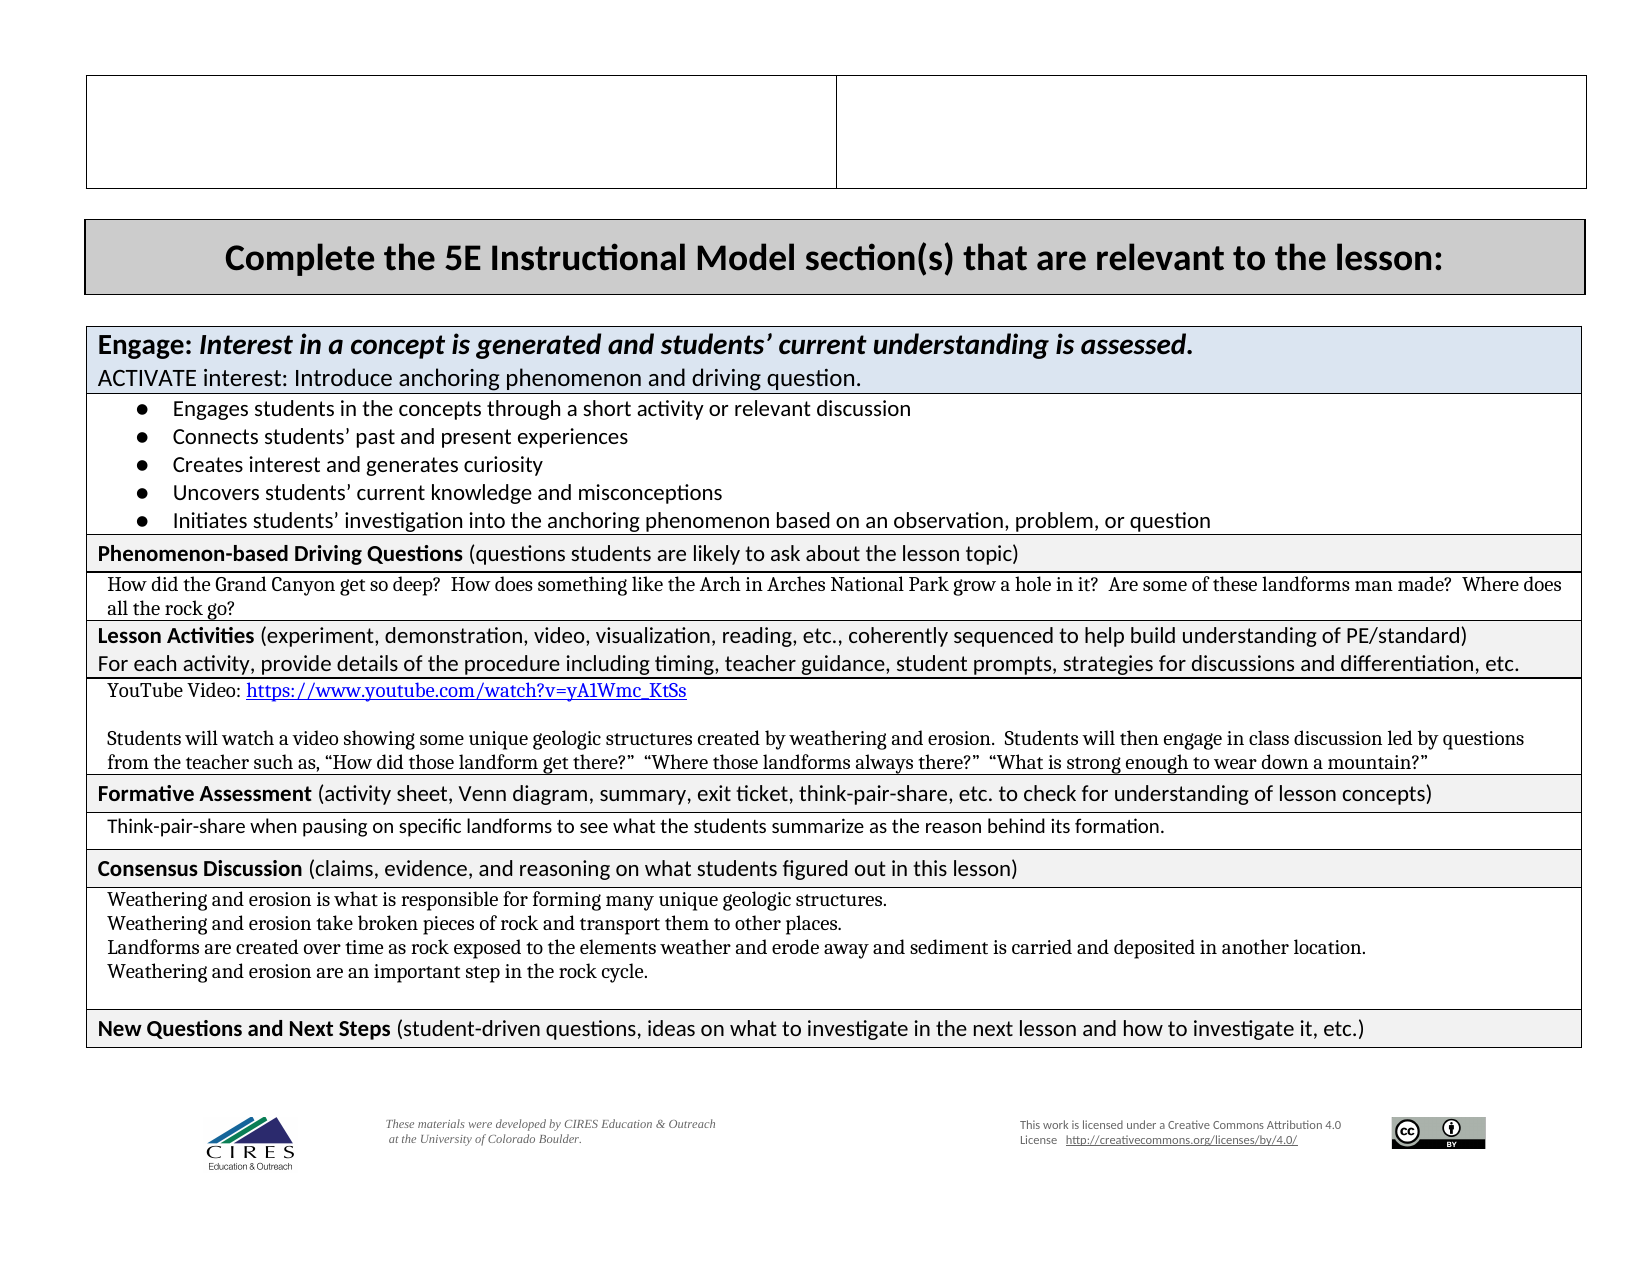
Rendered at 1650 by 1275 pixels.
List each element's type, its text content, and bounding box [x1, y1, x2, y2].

table_cell [837, 76, 1586, 187]
table_cell How did the Grand Canyon get so deep? How does something like the Arch in Arches National Park grow a hole in it? Are some of these landforms man made? Where does all the rock go? [87, 573, 1581, 620]
table_cell Weathering and erosion is what is responsible for forming many unique geologic structures. Weathering and erosion take broken pieces of rock and transport them to other places. Landforms are created over time as rock exposed to the elements weather and erode away and sediment is carried and deposited in another location. Weathering and erosion are an important step in the rock cycle. [87, 888, 1581, 1009]
table_header Engage: Interest in a concept is generated and students’ current understanding is assessed. ACTIVATE interest: Introduce anchoring phenomenon and driving question. [87, 327, 1581, 393]
table_header Complete the 5E Instructional Model section(s) that are relevant to the lesson: [86, 220, 1584, 294]
table_cell Lesson Activities (experiment, demonstration, video, visualization, reading, etc., coherently sequenced to help build understanding of PE/standard) For each activity, provide details of the procedure including timing, teacher guidance, student prompts, strategies for discussions and differentiation, etc. [87, 621, 1581, 677]
picture [203, 1117, 298, 1173]
picture [1391, 1117, 1486, 1149]
table_cell [87, 76, 836, 187]
table_cell Think-pair-share when pausing on specific landforms to see what the students summarize as the reason behind its formation. [87, 813, 1581, 849]
table_cell New Questions and Next Steps (student-driven questions, ideas on what to investigate in the next lesson and how to investigate it, etc.) [87, 1010, 1581, 1047]
table_cell Consensus Discussion (claims, evidence, and reasoning on what students figured out in this lesson) [87, 850, 1581, 887]
table_cell Engages students in the concepts through a short activity or relevant discussion Connects students’ past and present experiences Creates interest and generates curiosity Uncovers students’ current knowledge and misconceptions Initiates students’ investigation into the anchoring phenomenon based on an observation, problem, or question [87, 394, 1581, 534]
table_cell Phenomenon-based Driving Questions (questions students are likely to ask about the lesson topic) [87, 535, 1581, 571]
table_cell Formative Assessment (activity sheet, Venn diagram, summary, exit ticket, think-pair-share, etc. to check for understanding of lesson concepts) [87, 775, 1581, 812]
table_cell YouTube Video: https://www.youtube.com/watch?v=yA1Wmc_KtSs Students will watch a video showing some unique geologic structures created by weathering and erosion. Students will then engage in class discussion led by questions from the teacher such as, “How did those landform get there?” “Where those landforms always there?” “What is strong enough to wear down a mountain?” [87, 679, 1581, 774]
